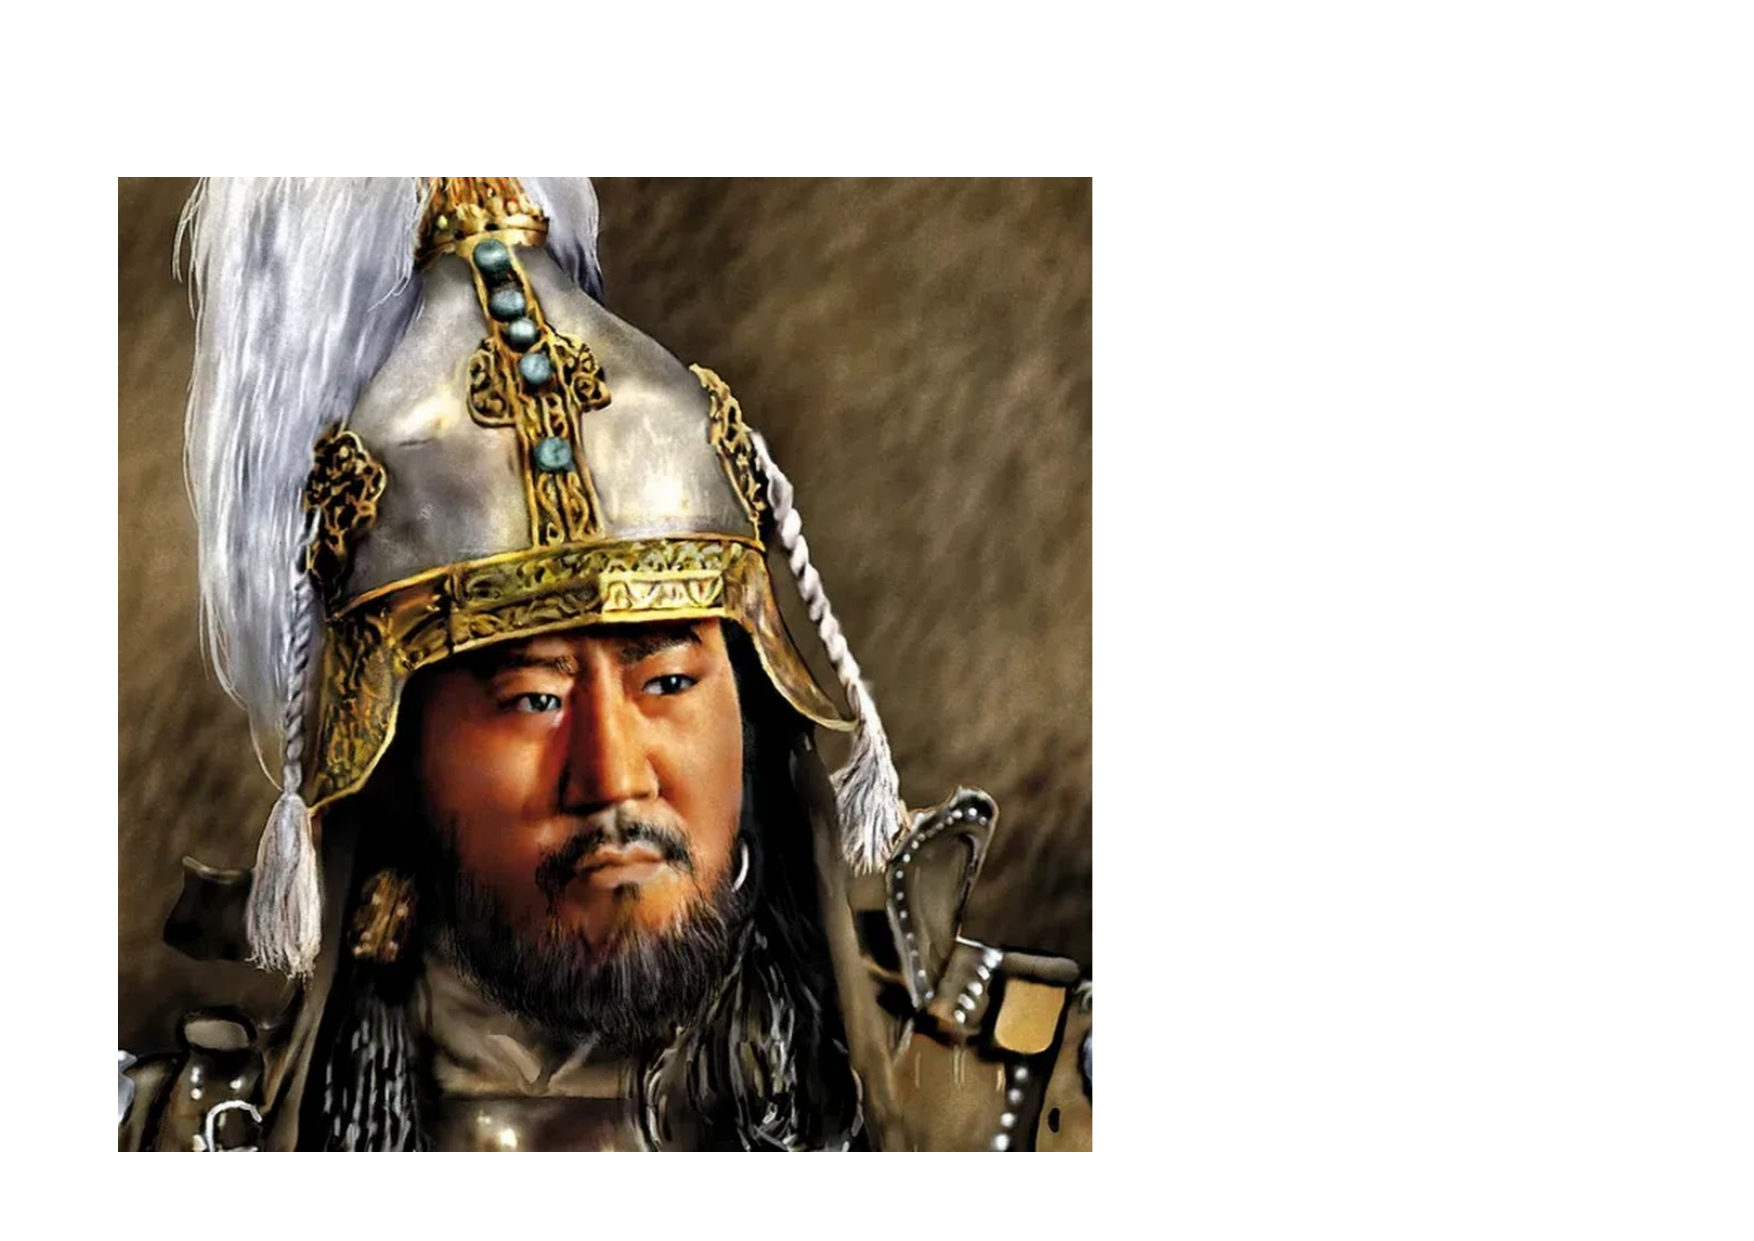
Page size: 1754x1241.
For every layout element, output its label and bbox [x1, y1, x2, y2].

picture [118, 177, 1093, 1152]
